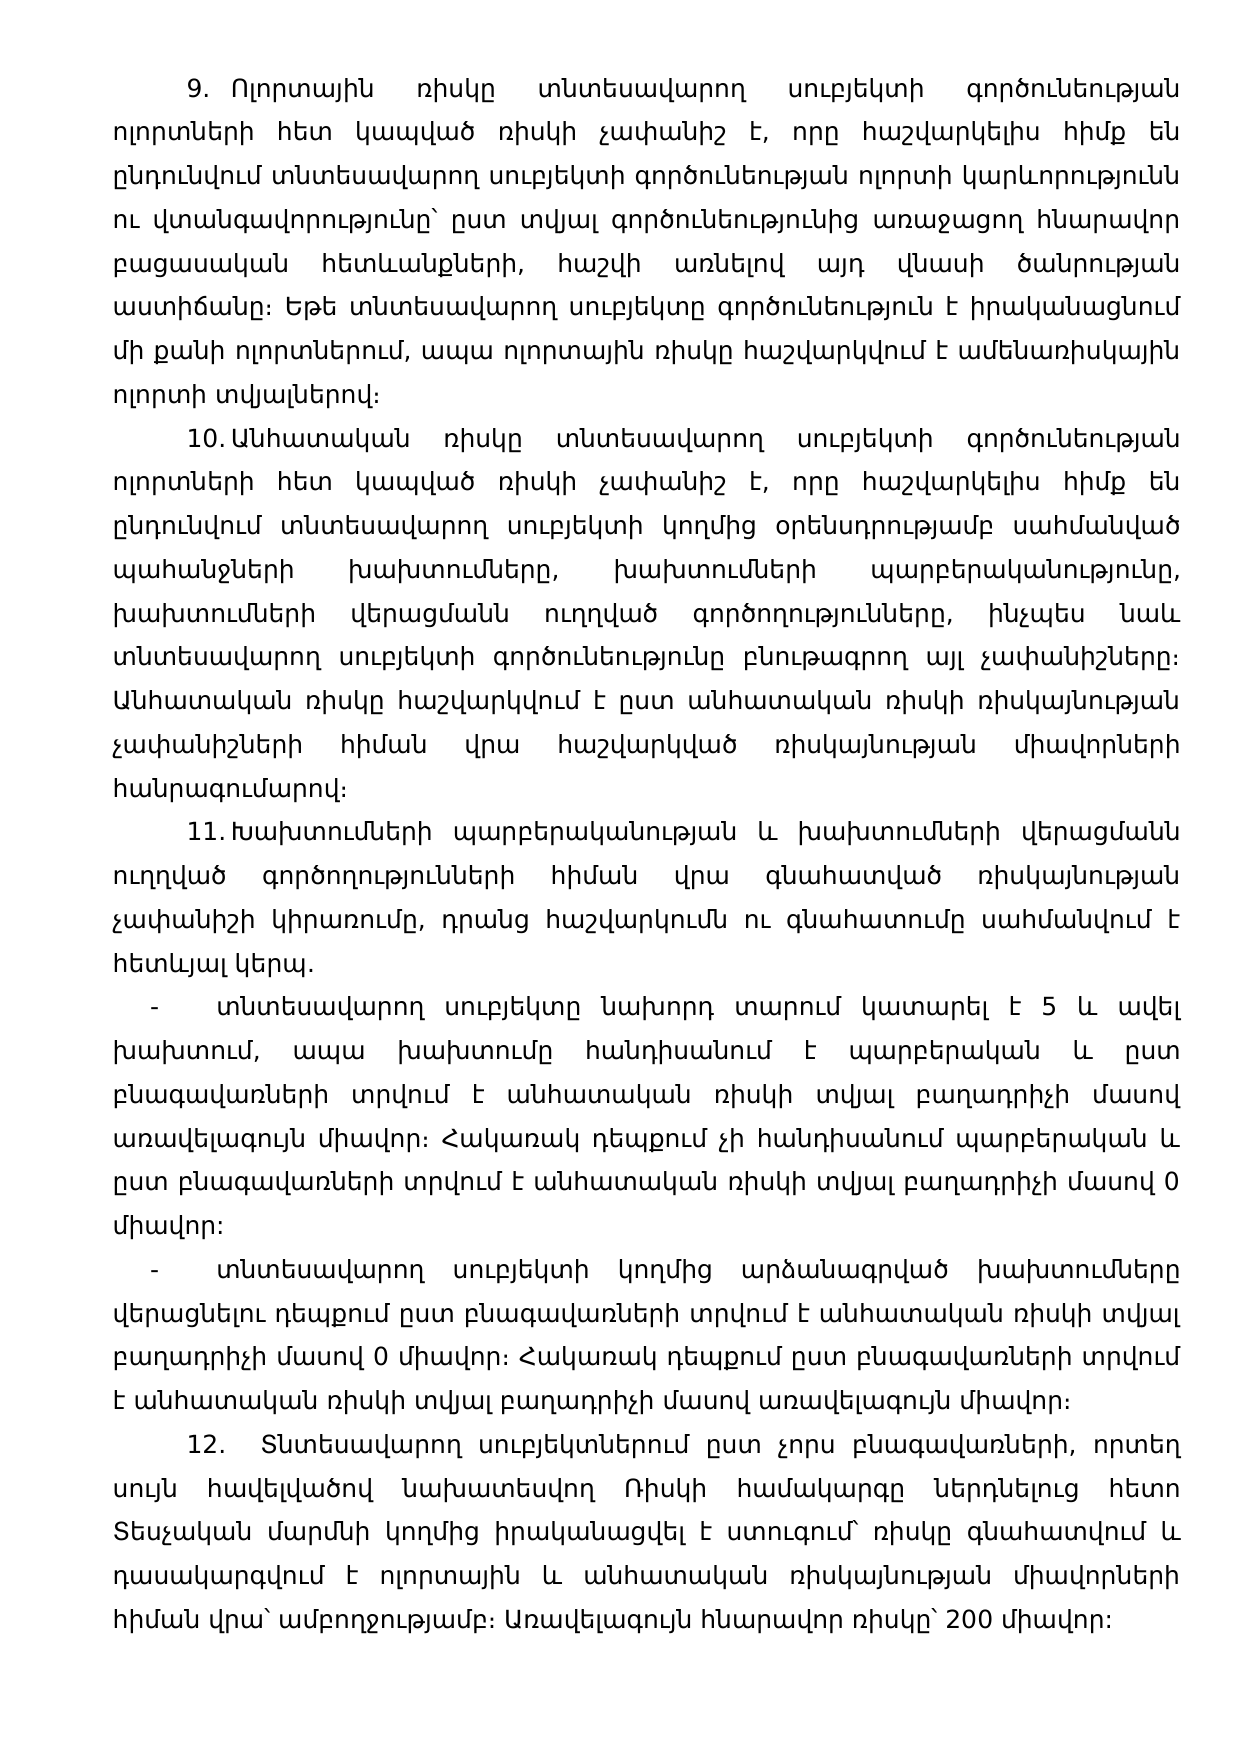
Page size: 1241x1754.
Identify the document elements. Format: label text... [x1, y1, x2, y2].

list Տնտեսավարող սուբյեկտներում ըստ չորս բնագավառների, որտեղ սույն հավելվածով նախատեսվող Ռիսկի համակարգը ներդնելուց հետո Տեսչական մարմնի կողմից իրականացվել է ստուգում՝ ռիսկը գնահատվում և դասակարգվում է ոլորտային և անհատական ռիսկայնության միավորների հիման վրա՝ ամբողջությամբ։ Առավելագույն հնարավոր ռիսկը՝ 200 միավոր: [112, 1430, 1181, 1634]
list տնտեսավարող սուբյեկտը նախորդ տարում կատարել է 5 և ավել խախտում, ապա խախտումը հանդիսանում է պարբերական և ըստ բնագավառների տրվում է անհատական ռիսկի տվյալ բաղադրիչի մասով առավելագույն միավոր։ Հակառակ դեպքում չի հանդիսանում պարբերական և ըստ բնագավառների տրվում է անհատական ռիսկի տվյալ բաղադրիչի մասով 0 միավոր: [112, 993, 1181, 1241]
list տնտեսավարող սուբյեկտի կողմից արձանագրված խախտումները վերացնելու դեպքում ըստ բնագավառների տրվում է անհատական ռիսկի տվյալ բաղադրիչի մասով 0 միավոր։ Հակառակ դեպքում ըստ բնագավառների տրվում է անհատական ռիսկի տվյալ բաղադրիչի մասով առավելագույն միավոր։ [112, 1255, 1181, 1416]
list Անհատական ռիսկը տնտեսավարող սուբյեկտի գործունեության ոլորտների հետ կապված ռիսկի չափանիշ է, որը հաշվարկելիս հիմք են ընդունվում տնտեսավարող սուբյեկտի կողմից օրենսդրությամբ սահմանված պահանջների խախտումները, խախտումների պարբերականությունը, խախտումների վերացմանն ուղղված գործողությունները, ինչպես նաև տնտեսավարող սուբյեկտի գործունեությունը բնութագրող այլ չափանիշները։ Անհատական ռիսկը հաշվարկվում է ըստ անհատական ռիսկի ռիսկայնության չափանիշների հիման վրա հաշվարկված ռիսկայնության միավորների հանրագումարով։ [112, 424, 1181, 803]
list Ոլորտային ռիսկը տնտեսավարող սուբյեկտի գործունեության ոլորտների հետ կապված ռիսկի չափանիշ է, որը հաշվարկելիս հիմք են ընդունվում տնտեսավարող սուբյեկտի գործունեության ոլորտի կարևորությունն ու վտանգավորությունը՝ ըստ տվյալ գործունեությունից առաջացող հնարավոր բացասական հետևանքների, հաշվի առնելով այդ վնասի ծանրության աստիճանը։ Եթե տնտեսավարող սուբյեկտը գործունեություն է իրականացնում մի քանի ոլորտներում, ապա ոլորտային ռիսկը հաշվարկվում է ամենառիսկային ոլորտի տվյալներով։ [112, 74, 1181, 409]
list Խախտումների պարբերականության և խախտումների վերացմանն ուղղված գործողությունների հիման վրա գնահատված ռիսկայնության չափանիշի կիրառումը, դրանց հաշվարկումն ու գնահատումը սահմանվում է հետևյալ կերպ․ [112, 818, 1181, 978]
